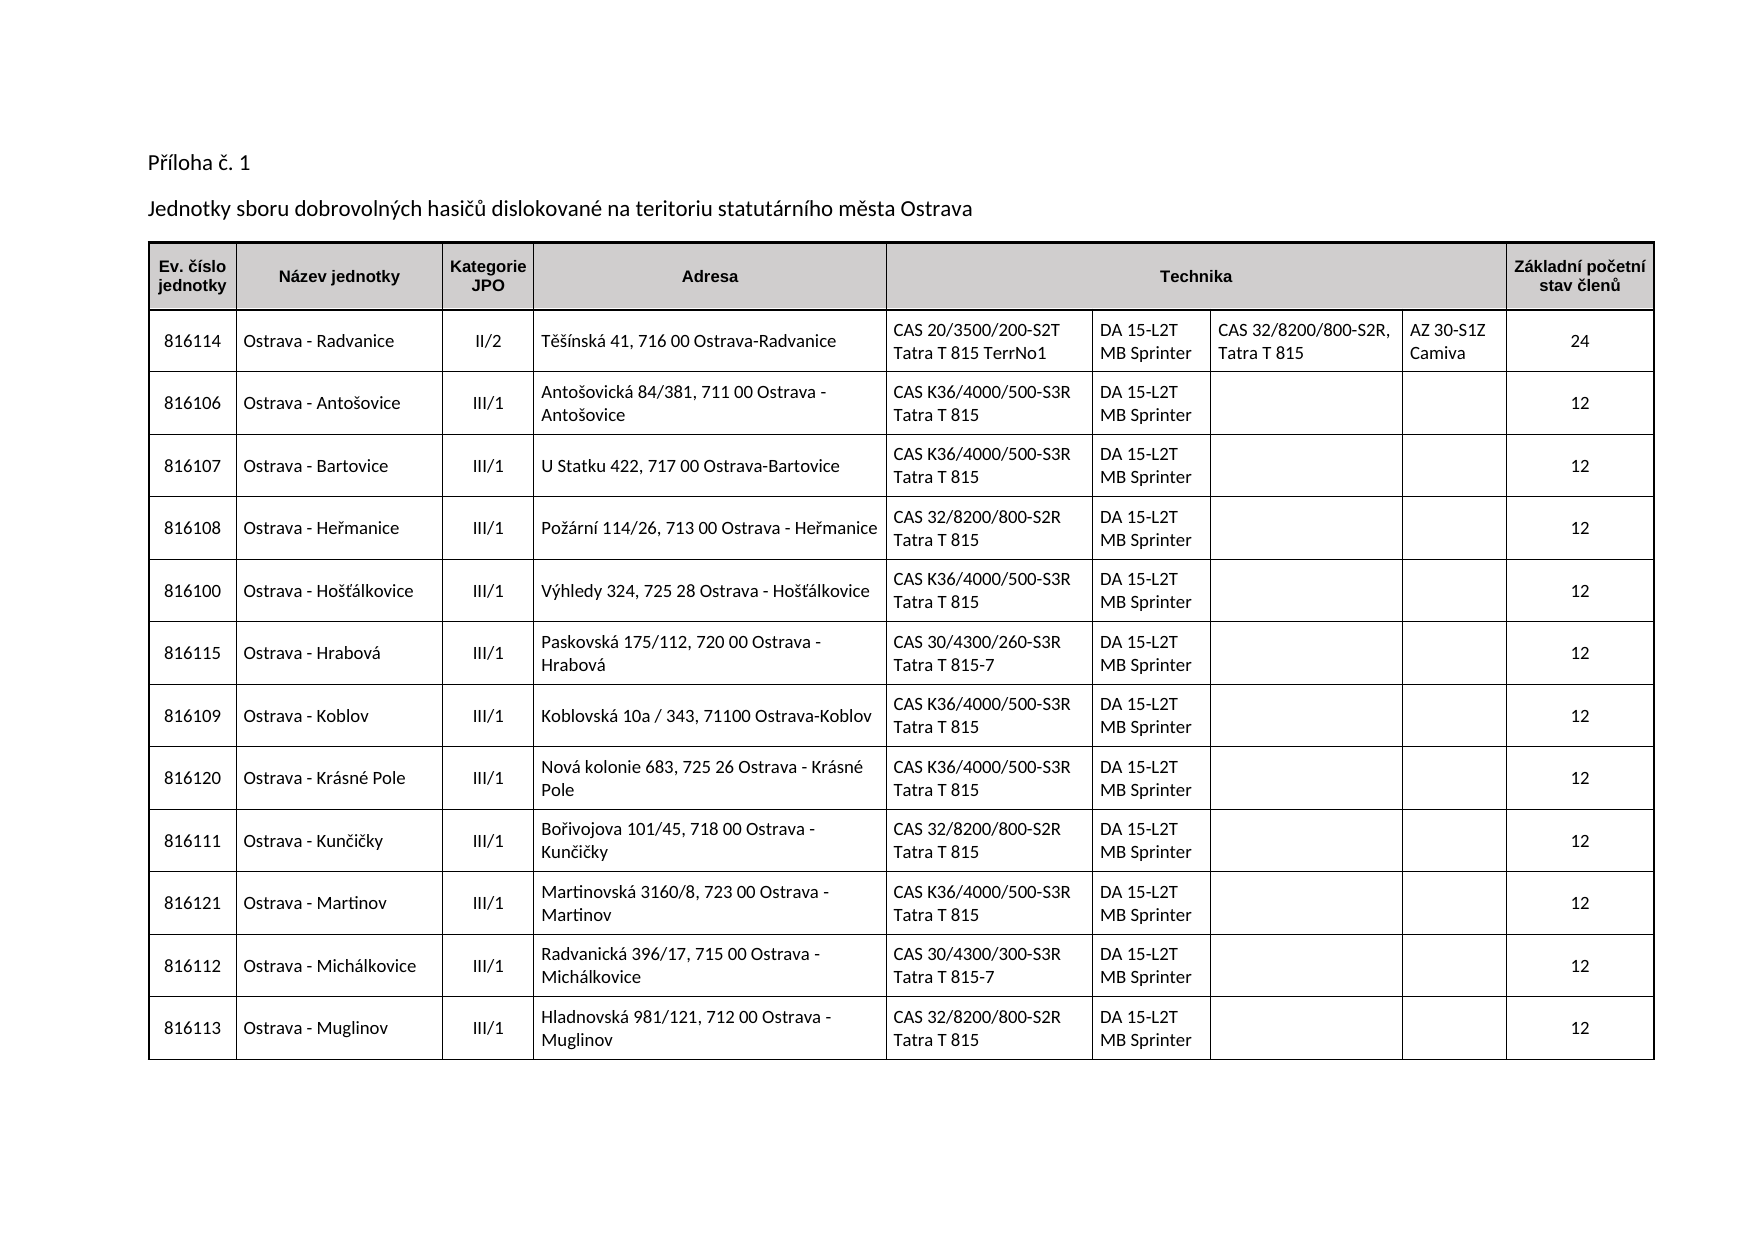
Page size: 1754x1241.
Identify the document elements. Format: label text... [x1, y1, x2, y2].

table_cell DA 15-L2T MB Sprinter [1093, 311, 1210, 371]
table_cell [1211, 747, 1402, 808]
table_cell Radvanická 396/17, 715 00 Ostrava - Michálkovice [534, 935, 886, 996]
table_cell 816106 [150, 372, 236, 433]
table_header Název jednotky [237, 244, 442, 308]
table_cell CAS K36/4000/500-S3R Tatra T 815 [887, 372, 1092, 433]
table_cell III/1 [443, 685, 533, 746]
table_cell DA 15-L2T MB Sprinter [1093, 497, 1210, 558]
table_cell [1211, 560, 1402, 621]
table_cell Ostrava - Hrabová [237, 622, 442, 683]
table_cell III/1 [443, 747, 533, 808]
table_cell III/1 [443, 997, 533, 1058]
table_cell 816120 [150, 747, 236, 808]
table_cell DA 15-L2T MB Sprinter [1093, 435, 1210, 496]
table_cell [1403, 872, 1506, 933]
table_header Kategorie JPO [443, 244, 533, 308]
table_cell [1403, 497, 1506, 558]
table_cell CAS K36/4000/500-S3R Tatra T 815 [887, 872, 1092, 933]
table_cell [1211, 810, 1402, 871]
table_cell CAS K36/4000/500-S3R Tatra T 815 [887, 435, 1092, 496]
table_cell DA 15-L2T MB Sprinter [1093, 622, 1210, 683]
table_cell Ostrava - Heřmanice [237, 497, 442, 558]
table_cell 12 [1507, 372, 1653, 433]
table_cell Ostrava - Bartovice [237, 435, 442, 496]
table_cell III/1 [443, 810, 533, 871]
table_cell CAS K36/4000/500-S3R Tatra T 815 [887, 747, 1092, 808]
table_cell CAS 32/8200/800-S2R Tatra T 815 [887, 997, 1092, 1058]
table_cell DA 15-L2T MB Sprinter [1093, 747, 1210, 808]
table_cell [1403, 685, 1506, 746]
table_cell Hladnovská 981/121, 712 00 Ostrava - Muglinov [534, 997, 886, 1058]
table_cell 12 [1507, 935, 1653, 996]
table_cell Ostrava - Koblov [237, 685, 442, 746]
table_cell DA 15-L2T MB Sprinter [1093, 372, 1210, 433]
table_cell III/1 [443, 435, 533, 496]
table_cell 816112 [150, 935, 236, 996]
table_cell [1403, 372, 1506, 433]
table_cell Těšínská 41, 716 00 Ostrava-Radvanice [534, 311, 886, 371]
table_cell CAS 30/4300/300-S3R Tatra T 815-7 [887, 935, 1092, 996]
table_cell Ostrava - Hošťálkovice [237, 560, 442, 621]
table_cell 12 [1507, 810, 1653, 871]
table_header Technika [887, 244, 1506, 308]
table_cell [1211, 685, 1402, 746]
table_cell Ostrava - Radvanice [237, 311, 442, 371]
table_cell CAS 20/3500/200-S2T Tatra T 815 TerrNo1 [887, 311, 1092, 371]
table_cell Antošovická 84/381, 711 00 Ostrava - Antošovice [534, 372, 886, 433]
table_cell 816107 [150, 435, 236, 496]
table_cell DA 15-L2T MB Sprinter [1093, 560, 1210, 621]
table_cell DA 15-L2T MB Sprinter [1093, 872, 1210, 933]
table_cell [1211, 435, 1402, 496]
table_cell DA 15-L2T MB Sprinter [1093, 935, 1210, 996]
table_cell 12 [1507, 872, 1653, 933]
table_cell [1093, 997, 1210, 1058]
table_cell [1211, 935, 1402, 996]
table_cell CAS K36/4000/500-S3R Tatra T 815 [887, 685, 1092, 746]
table_cell 12 [1507, 685, 1653, 746]
table_cell III/1 [443, 935, 533, 996]
table_header Adresa [534, 244, 886, 308]
table_cell DA 15-L2T MB Sprinter [1093, 685, 1210, 746]
table_cell CAS K36/4000/500-S3R Tatra T 815 [887, 560, 1092, 621]
table_cell CAS 32/8200/800-S2R Tatra T 815 [887, 497, 1092, 558]
table_cell III/1 [443, 872, 533, 933]
table_cell [1211, 497, 1402, 558]
table_cell 816115 [150, 622, 236, 683]
table_cell 816114 [150, 311, 236, 371]
table_cell [1403, 997, 1506, 1058]
table_cell [1211, 872, 1402, 933]
table_cell 12 [1507, 747, 1653, 808]
table_cell 816113 [150, 997, 236, 1058]
table_cell 24 [1507, 311, 1653, 371]
table_cell 816111 [150, 810, 236, 871]
table_cell Ostrava - Muglinov [237, 997, 442, 1058]
text Příloha č. 1 [148, 148, 1606, 176]
table_cell 12 [1507, 497, 1653, 558]
table_cell 12 [1507, 435, 1653, 496]
table_cell Ostrava - Krásné Pole [237, 747, 442, 808]
table_cell CAS 30/4300/260-S3R Tatra T 815-7 [887, 622, 1092, 683]
table_cell III/1 [443, 372, 533, 433]
table_cell DA 15-L2T MB Sprinter [1093, 810, 1210, 871]
table_cell Martinovská 3160/8, 723 00 Ostrava - Martinov [534, 872, 886, 933]
table_cell 816121 [150, 872, 236, 933]
table_cell Ostrava - Antošovice [237, 372, 442, 433]
table_cell [1211, 997, 1402, 1058]
table_cell Nová kolonie 683, 725 26 Ostrava - Krásné Pole [534, 747, 886, 808]
table_cell [1211, 622, 1402, 683]
table_cell [1403, 810, 1506, 871]
table_cell II/2 [443, 311, 533, 371]
table_cell Koblovská 10a / 343, 71100 Ostrava-Koblov [534, 685, 886, 746]
table_cell [1403, 435, 1506, 496]
table_cell Ostrava - Martinov [237, 872, 442, 933]
table_cell Bořivojova 101/45, 718 00 Ostrava - Kunčičky [534, 810, 886, 871]
table_cell U Statku 422, 717 00 Ostrava-Bartovice [534, 435, 886, 496]
table_cell AZ 30-S1Z Camiva [1403, 311, 1506, 371]
table_header Základní početní stav členů [1507, 244, 1653, 308]
table_cell Požární 114/26, 713 00 Ostrava - Heřmanice [534, 497, 886, 558]
table_cell [1403, 747, 1506, 808]
table_cell 12 [1507, 997, 1653, 1058]
table_cell [1211, 372, 1402, 433]
table_cell 816109 [150, 685, 236, 746]
table_cell III/1 [443, 560, 533, 621]
table_cell Paskovská 175/112, 720 00 Ostrava - Hrabová [534, 622, 886, 683]
table_cell [1403, 622, 1506, 683]
table_cell CAS 32/8200/800-S2R, Tatra T 815 [1211, 311, 1402, 371]
table_cell CAS 32/8200/800-S2R Tatra T 815 [887, 810, 1092, 871]
table_cell Ostrava - Kunčičky [237, 810, 442, 871]
table_cell 816100 [150, 560, 236, 621]
table_cell III/1 [443, 622, 533, 683]
table_cell 816108 [150, 497, 236, 558]
table_cell [1403, 560, 1506, 621]
table_cell III/1 [443, 497, 533, 558]
table_cell Ostrava - Michálkovice [237, 935, 442, 996]
table_cell 12 [1507, 560, 1653, 621]
table_header Ev. číslo jednotky [150, 244, 236, 308]
table_cell [1403, 935, 1506, 996]
table_cell Výhledy 324, 725 28 Ostrava - Hošťálkovice [534, 560, 886, 621]
text Jednotky sboru dobrovolných hasičů dislokované na teritoriu statutárního města Ostrava [148, 194, 1606, 222]
table_cell 12 [1507, 622, 1653, 683]
